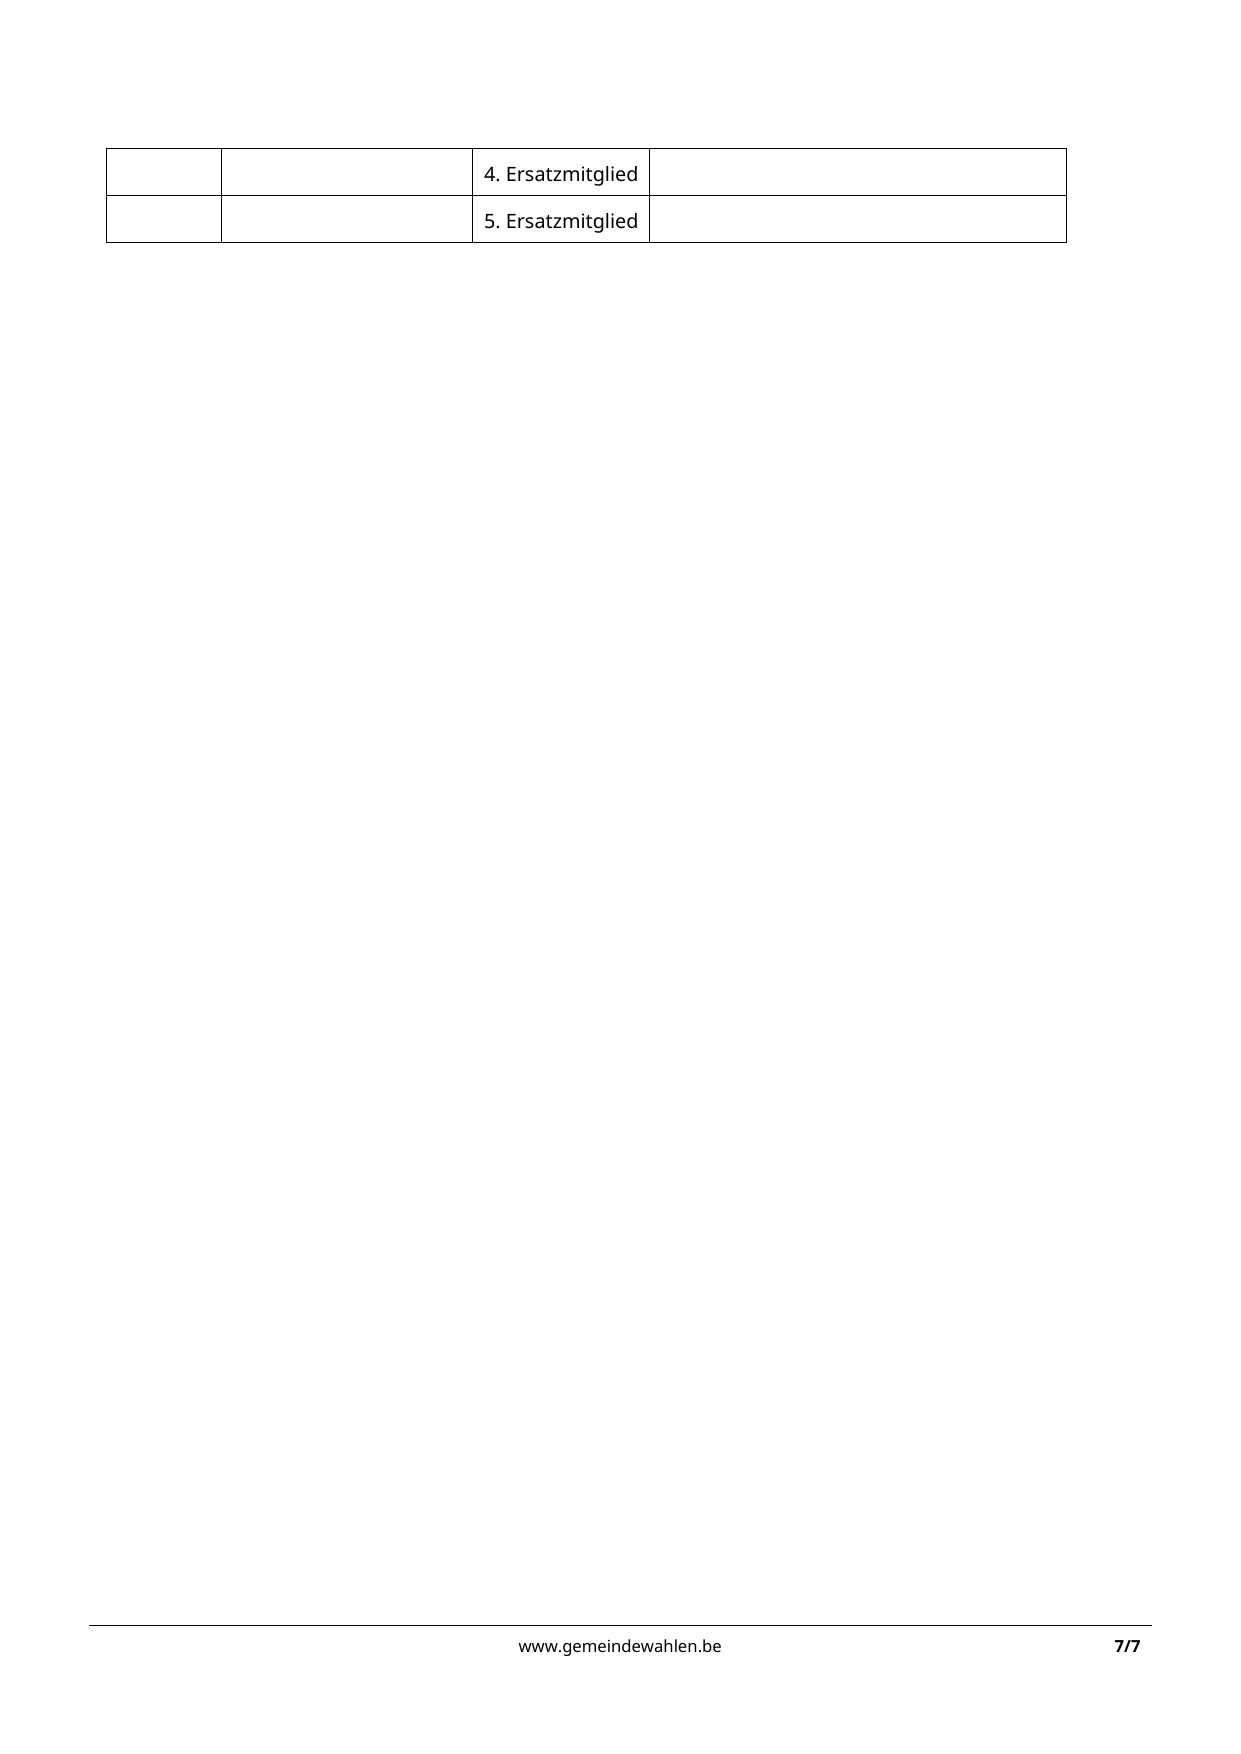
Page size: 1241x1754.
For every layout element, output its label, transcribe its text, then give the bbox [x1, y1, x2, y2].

table_cell 5. Ersatzmitglied [473, 196, 649, 242]
table_cell [650, 196, 1066, 242]
table_cell 4. Ersatzmitglied [473, 149, 649, 195]
table_cell [650, 149, 1066, 195]
table_cell [107, 196, 221, 242]
table_cell [222, 149, 472, 195]
table_cell [222, 196, 472, 242]
table_cell [107, 149, 221, 195]
